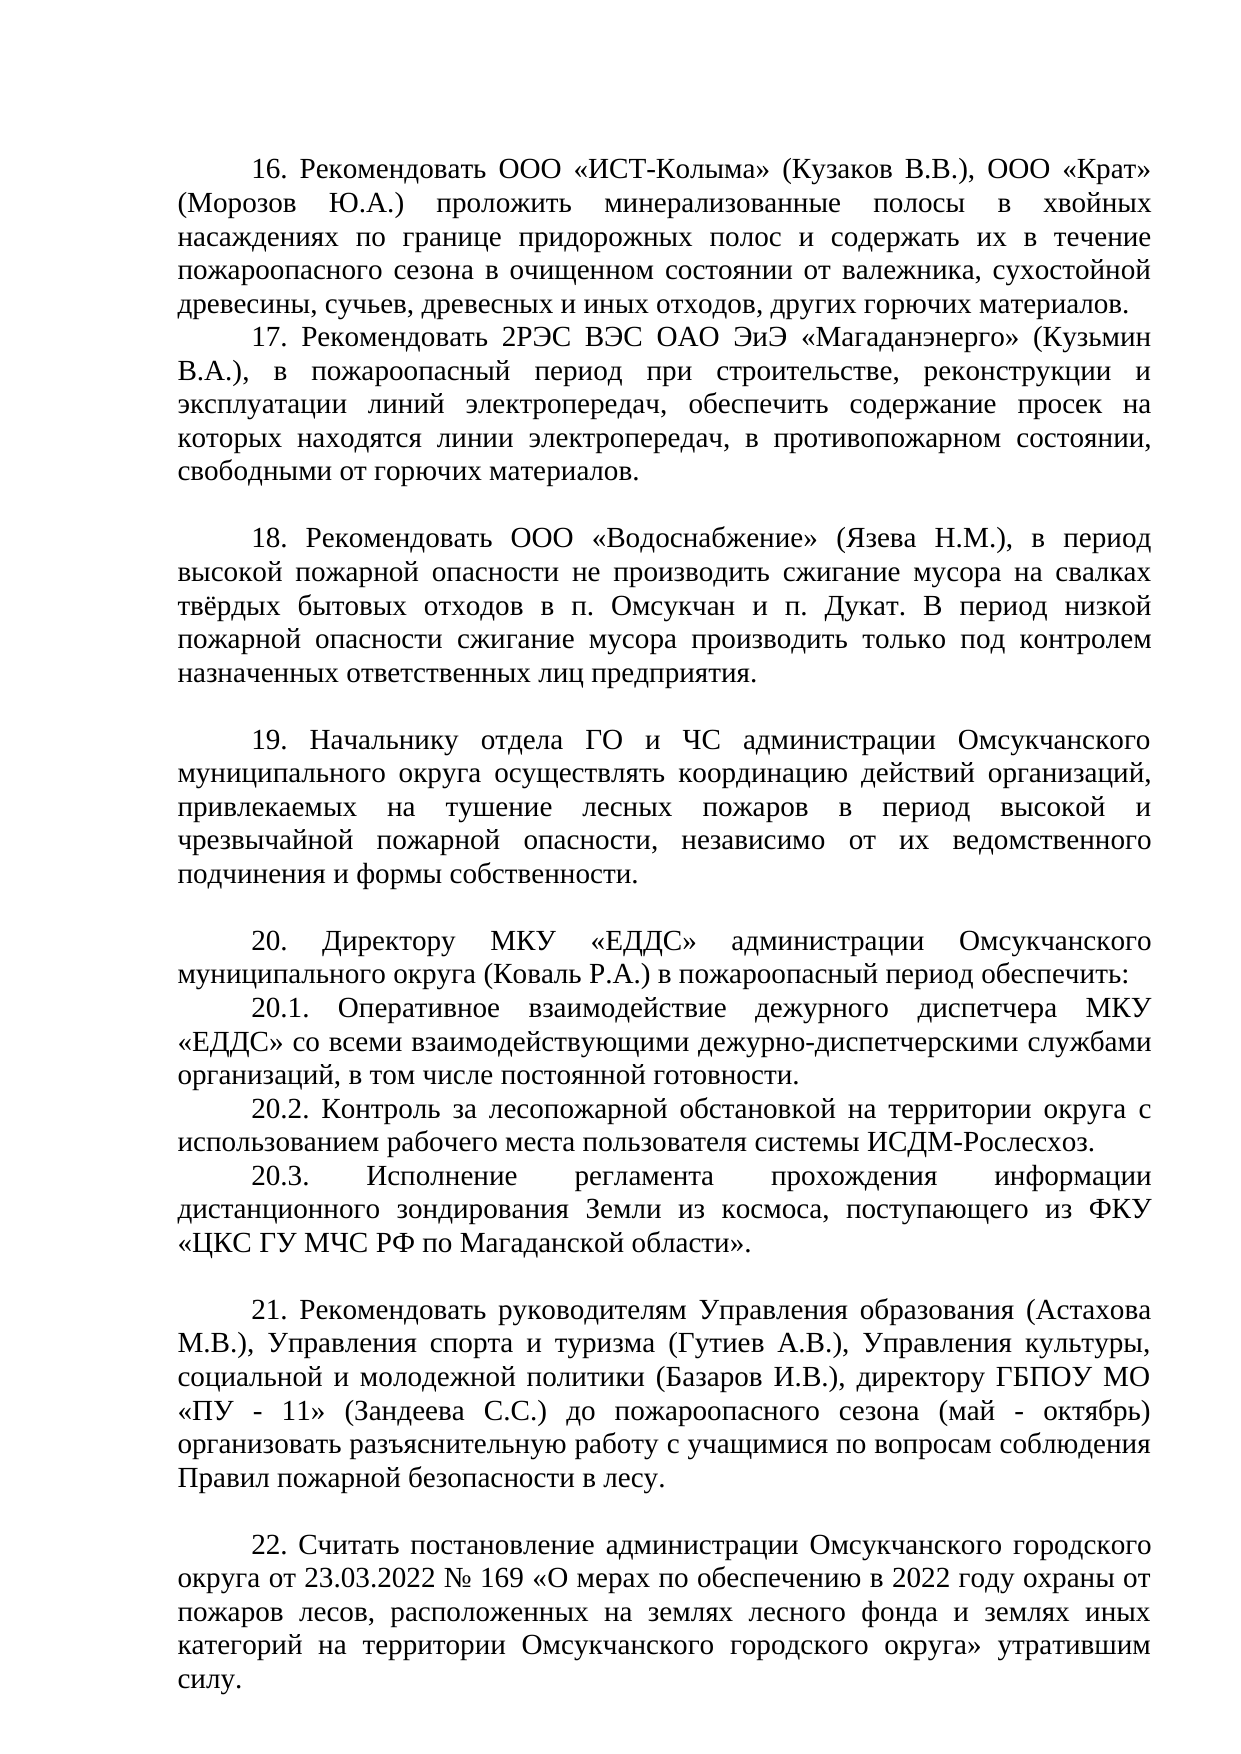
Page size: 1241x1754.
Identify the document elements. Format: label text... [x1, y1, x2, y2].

text 16. Рекомендовать ООО «ИСТ-Колыма» (Кузаков В.В.), ООО «Крат» (Морозов Ю.А.) проложить минерализованные полосы в хвойных насаждениях по границе придорожных полос и содержать их в течение пожароопасного сезона в очищенном состоянии от валежника, сухостойной древесины, сучьев, древесных и иных отходов, других горючих материалов. [177, 152, 1152, 319]
text 19. Начальнику отдела ГО и ЧС администрации Омсукчанского муниципального округа осуществлять координацию действий организаций, привлекаемых на тушение лесных пожаров в период высокой и чрезвычайной пожарной опасности, независимо от их ведомственного подчинения и формы собственности. [177, 722, 1152, 889]
text 21. Рекомендовать руководителям Управления образования (Астахова М.В.), Управления спорта и туризма (Гутиев А.В.), Управления культуры, социальной и молодежной политики (Базаров И.В.), директору ГБПОУ МО «ПУ - 11» (Зандеева С.С.) до пожароопасного сезона (май - октябрь) организовать разъяснительную работу с учащимися по вопросам соблюдения Правил пожарной безопасности в лесу. [177, 1292, 1152, 1493]
text 20. Директору МКУ «ЕДДС» администрации Омсукчанского муниципального округа (Коваль Р.А.) в пожароопасный период обеспечить: [177, 923, 1152, 990]
text 20.1. Оперативное взаимодействие дежурного диспетчера МКУ «ЕДДС» со всеми взаимодействующими дежурно-диспетчерскими службами организаций, в том числе постоянной готовности. [177, 990, 1152, 1091]
text 22. Считать постановление администрации Омсукчанского городского округа от 23.03.2022 № 169 «О мерах по обеспечению в 2022 году охраны от пожаров лесов, расположенных на землях лесного фонда и землях иных категорий на территории Омсукчанского городского округа» утратившим силу. [177, 1527, 1152, 1694]
text 17. Рекомендовать 2РЭС ВЭС ОАО ЭиЭ «Магаданэнерго» (Кузьмин В.А.), в пожароопасный период при строительстве, реконструкции и эксплуатации линий электропередач, обеспечить содержание просек на которых находятся линии электропередач, в противопожарном состоянии, свободными от горючих материалов. [177, 319, 1152, 487]
text 20.2. Контроль за лесопожарной обстановкой на территории округа с использованием рабочего места пользователя системы ИСДМ-Рослесхоз. [177, 1091, 1152, 1158]
text 20.3. Исполнение регламента прохождения информации дистанционного зондирования Земли из космоса, поступающего из ФКУ «ЦКС ГУ МЧС РФ по Магаданской области». [177, 1158, 1152, 1258]
text 18. Рекомендовать ООО «Водоснабжение» (Язева Н.М.), в период высокой пожарной опасности не производить сжигание мусора на свалках твёрдых бытовых отходов в п. Омсукчан и п. Дукат. В период низкой пожарной опасности сжигание мусора производить только под контролем назначенных ответственных лиц предприятия. [177, 521, 1152, 688]
